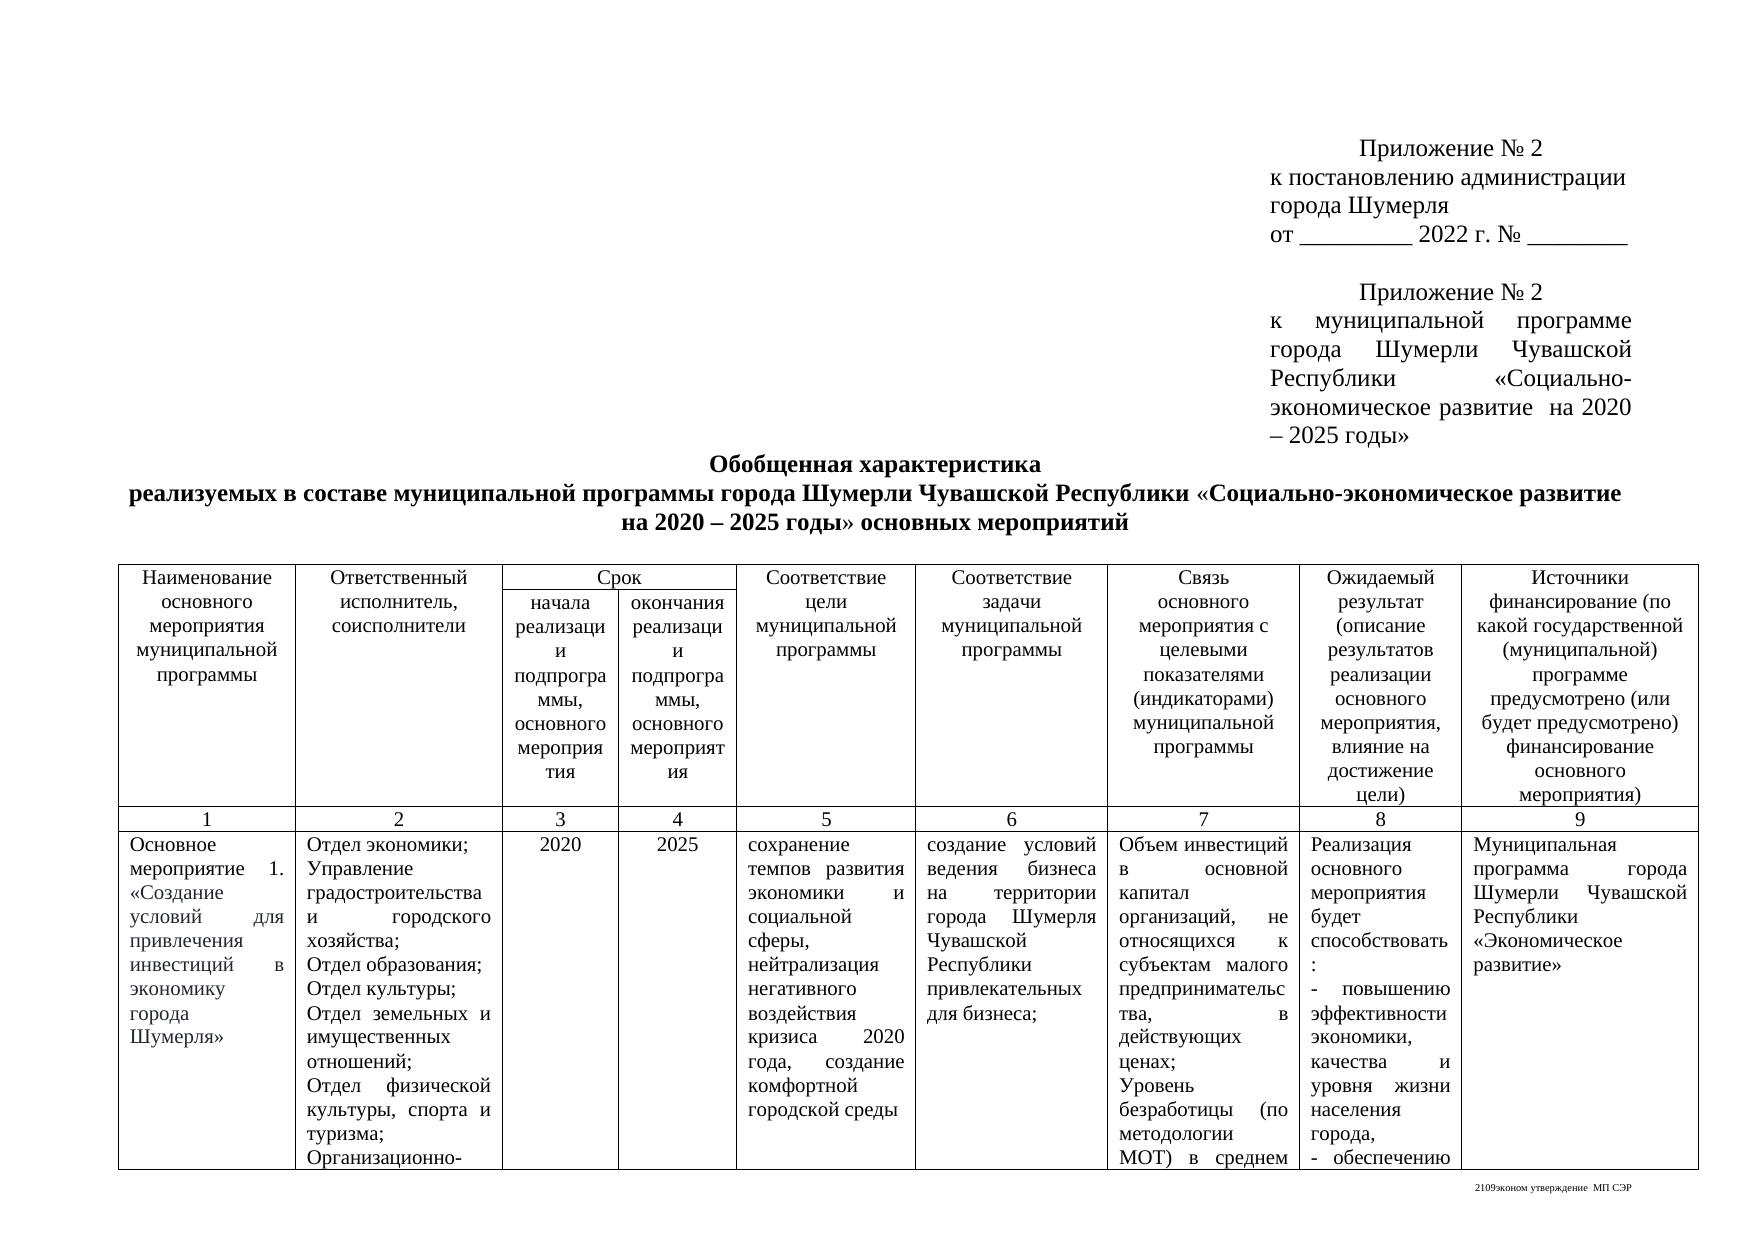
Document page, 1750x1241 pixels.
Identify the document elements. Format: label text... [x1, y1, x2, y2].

table_cell 6 [916, 807, 1107, 831]
table_header Ожидаемый результат (описание результатов реализации основного мероприятия, влияние на достижение цели) [1300, 565, 1461, 806]
table_cell 3 [503, 807, 618, 831]
table_cell начала реализации подпрограммы, основного мероприятия [503, 590, 618, 806]
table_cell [737, 832, 915, 1169]
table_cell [1108, 832, 1299, 1169]
table_cell 5 [737, 807, 915, 831]
text к муниципальной программе города Шумерли Чувашской Республики «Социально-экономическое развитие на 2020 – 2025 годы» [1270, 305, 1632, 449]
text Приложение № 2 [1270, 277, 1632, 305]
table_header Соответствие задачи муниципальной программы [916, 565, 1107, 806]
text от _________ 2022 г. № ________ [1270, 219, 1632, 248]
table_cell 2020 [503, 832, 618, 1169]
subtitle Обобщенная характеристика [118, 449, 1632, 478]
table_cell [296, 832, 502, 1169]
text к постановлению администрации города Шумерля [1270, 162, 1632, 219]
table_cell 7 [1108, 807, 1299, 831]
table_header Источники финансирование (по какой государственной (муниципальной) программе предусмотрено (или будет предусмотрено) финансирование основного мероприятия) [1462, 565, 1698, 806]
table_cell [1462, 832, 1698, 1169]
table_header Наименование основного мероприятия муниципальной программы [119, 565, 295, 806]
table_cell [1300, 832, 1461, 1169]
table_header Соответствие цели муниципальной программы [737, 565, 915, 806]
table_cell 9 [1462, 807, 1698, 831]
table_cell 2025 [619, 832, 736, 1169]
table_cell 4 [619, 807, 736, 831]
subtitle реализуемых в составе муниципальной программы города Шумерли Чувашской Республики «Социально-экономическое развитие на 2020 – 2025 годы» основных мероприятий [118, 478, 1632, 535]
table_cell 2 [296, 807, 502, 831]
table_header Ответственный исполнитель, соисполнители [296, 565, 502, 806]
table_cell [119, 832, 295, 1169]
table_cell 1 [119, 807, 295, 831]
table_cell 8 [1300, 807, 1461, 831]
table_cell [916, 832, 1107, 1169]
table_cell окончания реализации подпрограммы, основного мероприятия [619, 590, 736, 806]
table_header Связь основного мероприятия с целевыми показателями (индикаторами) муниципальной программы [1108, 565, 1299, 806]
table_header Срок [503, 565, 736, 589]
text Приложение № 2 [1270, 133, 1632, 162]
